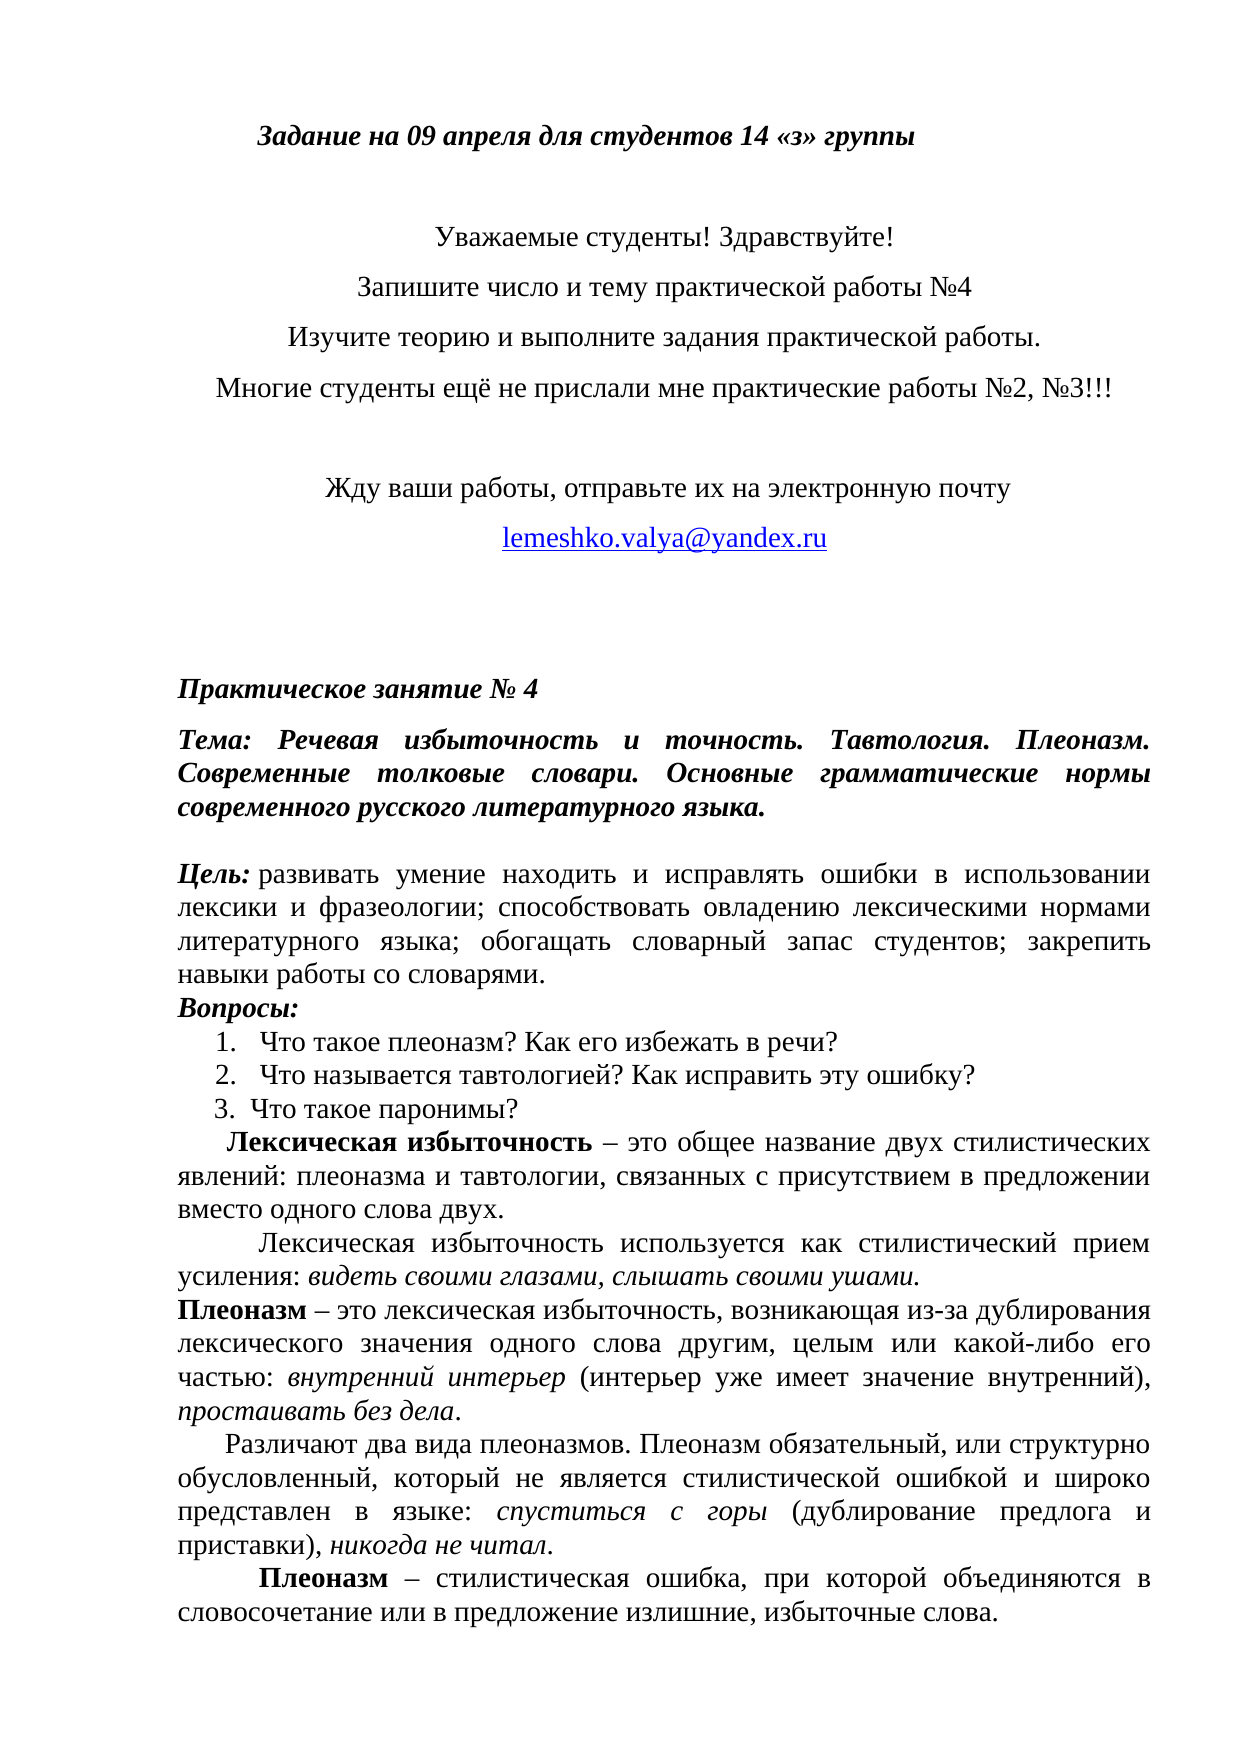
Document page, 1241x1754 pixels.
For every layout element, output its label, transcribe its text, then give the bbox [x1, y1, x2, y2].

text Изучите теорию и выполните задания практической работы. [177, 319, 1152, 353]
text Цель: развивать умение находить и исправлять ошибки в использовании лексики и фразеологии; способствовать овладению лексическими нормами литературного языка; обогащать словарный запас студентов; закрепить навыки работы со словарями. [177, 856, 1152, 990]
text Жду ваши работы, отправьте их на электронную почту [177, 470, 1152, 504]
text Лексическая избыточность – это общее название двух стилистических явлений: плеоназма и тавтологии, связанных с присутствием в предложении вместо одного слова двух. [177, 1124, 1152, 1225]
text Многие студенты ещё не прислали мне практические работы №2, №3!!! [177, 370, 1152, 403]
text Практическое занятие № 4 [177, 672, 1152, 705]
text Задание на 09 апреля для студентов 14 «з» группы [177, 118, 1152, 152]
list Что называется тавтологией? Как исправить эту ошибку? [215, 1057, 1152, 1091]
text Уважаемые студенты! Здравствуйте! [177, 219, 1152, 252]
text Различают два вида плеоназмов. Плеоназм обязательный, или структурно обусловленный, который не является стилистической ошибкой и широко представлен в языке: спуститься с горы (дублирование предлога и приставки), никогда не читал. [177, 1426, 1152, 1560]
text Плеоназм – это лексическая избыточность, возникающая из-за дублирования лексического значения одного слова другим, целым или какой-либо его частью: внутренний интерьер (интерьер уже имеет значение внутренний), простаивать без дела. [177, 1292, 1152, 1426]
text 3. Что такое паронимы? [177, 1091, 1152, 1124]
text Лексическая избыточность используется как стилистический прием усиления: видеть своими глазами, слышать своими ушами. [177, 1225, 1152, 1292]
text Вопросы: [177, 990, 1152, 1024]
text Тема: Речевая избыточность и точность. Тавтология. Плеоназм. Современные толковые словари. Основные грамматические нормы современного русского литературного языка. [177, 722, 1152, 822]
list Что такое плеоназм? Как его избежать в речи? [215, 1024, 1152, 1057]
text lemeshko.valya@yandex.ru [177, 521, 1152, 554]
text Плеоназм – стилистическая ошибка, при которой объединяются в словосочетание или в предложение излишние, избыточные слова. [177, 1560, 1152, 1627]
text Запишите число и тему практической работы №4 [177, 269, 1152, 303]
